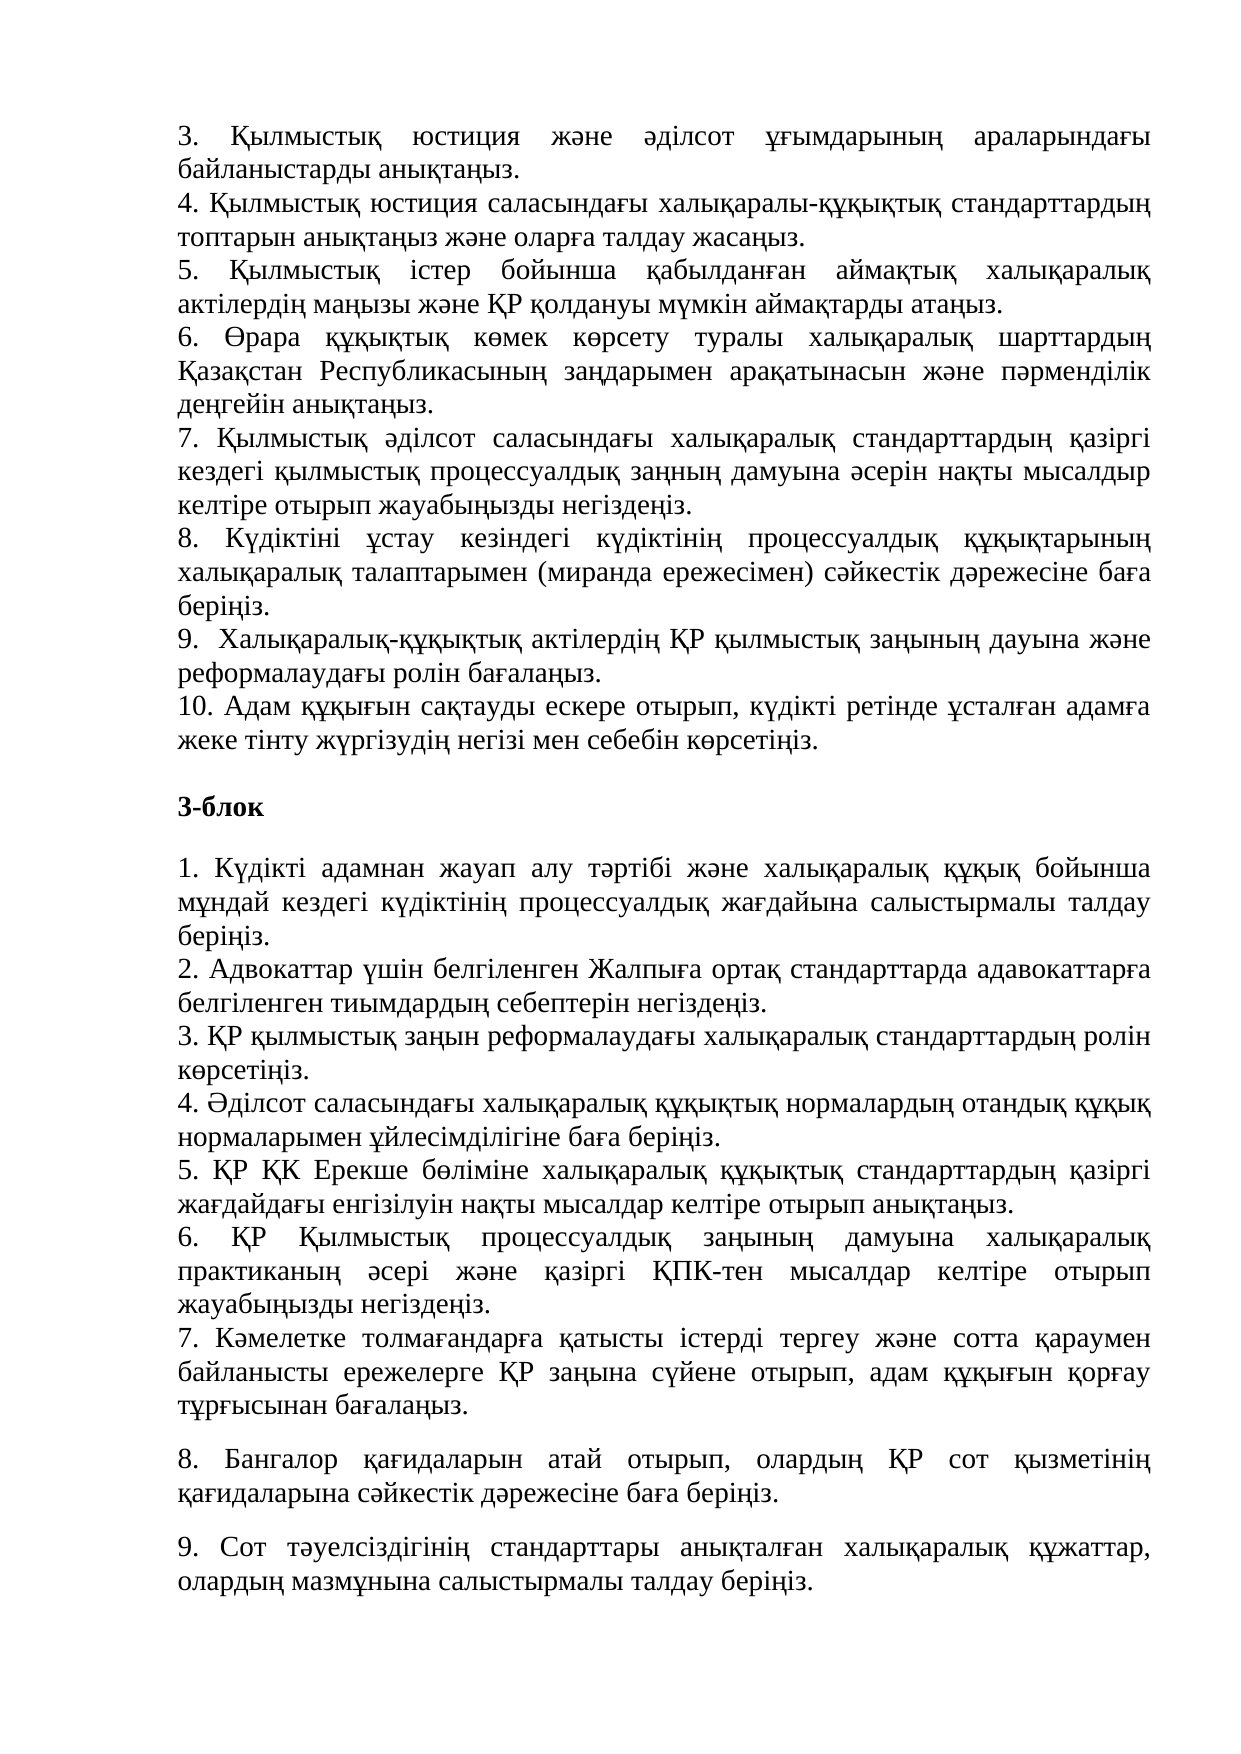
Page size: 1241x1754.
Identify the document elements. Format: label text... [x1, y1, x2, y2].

text 6. ҚР Қылмыстық процессуалдық заңының дамуына халықаралық практиканың әсері және қазіргі ҚПК-тен мысалдар келтіре отырып жауабыңызды негіздеңіз. [177, 1219, 1152, 1320]
text 7. Қылмыстық әділсот саласындағы халықаралық стандарттардың қазіргі кездегі қылмыстық процессуалдық заңның дамуына әсерін нақты мысалдыр келтіре отырып жауабыңызды негіздеңіз. [177, 420, 1152, 521]
text 9. Сот тәуелсіздігінің стандарттары анықталған халықаралық құжаттар, олардың мазмұнына салыстырмалы талдау беріңіз. [177, 1529, 1152, 1597]
text 6. Өрара құқықтық көмек көрсету туралы халықаралық шарттардың Қазақстан Республикасының заңдарымен арақатынасын және пәрменділік деңгейін анықтаңыз. [177, 319, 1152, 420]
text 3-блок [177, 789, 1152, 822]
text 8. Бангалор қағидаларын атай отырып, олардың ҚР сот қызметінің қағидаларына сәйкестік дәрежесіне баға беріңіз. [177, 1442, 1152, 1509]
text 10. Адам құқығын сақтауды ескере отырып, күдікті ретінде ұсталған адамға жеке тінту жүргізудің негізі мен себебін көрсетіңіз. [177, 688, 1152, 755]
text 5. Қылмыстық істер бойынша қабылданған аймақтық халықаралық актілердің маңызы және ҚР қолдануы мүмкін аймақтарды атаңыз. [177, 252, 1152, 319]
text 2. Адвокаттар үшін белгіленген Жалпыға ортақ стандарттарда адавокаттарға белгіленген тиымдардың себептерін негіздеңіз. [177, 951, 1152, 1018]
text 8. Күдіктіні ұстау кезіндегі күдіктінің процессуалдық құқықтарының халықаралық талаптарымен (миранда ережесімен) сәйкестік дәрежесіне баға беріңіз. [177, 521, 1152, 621]
text 4. Қылмыстық юстиция саласындағы халықаралы-құқықтық стандарттардың топтарын анықтаңыз және оларға талдау жасаңыз. [177, 185, 1152, 252]
text 4. Әділсот саласындағы халықаралық құқықтық нормалардың отандық құқық нормаларымен ұйлесімділігіне баға беріңіз. [177, 1085, 1152, 1152]
text 3. Қылмыстық юстиция және әділсот ұғымдарының араларындағы байланыстарды анықтаңыз. [177, 118, 1152, 185]
text 9. Халықаралық-құқықтық актілердің ҚР қылмыстық заңының дауына және реформалаудағы ролін бағалаңыз. [177, 621, 1152, 688]
text 3. ҚР қылмыстық заңын реформалаудағы халықаралық стандарттардың ролін көрсетіңіз. [177, 1018, 1152, 1085]
text 1. Күдікті адамнан жауап алу тәртібі және халықаралық құқық бойынша мұндай кездегі күдіктінің процессуалдық жағдайына салыстырмалы талдау беріңіз. [177, 851, 1152, 951]
text 5. ҚР ҚК Ерекше бөліміне халықаралық құқықтық стандарттардың қазіргі жағдайдағы енгізілуін нақты мысалдар келтіре отырып анықтаңыз. [177, 1152, 1152, 1219]
text 7. Кәмелетке толмағандарға қатысты істерді тергеу және сотта қараумен байланысты ережелерге ҚР заңына сүйене отырып, адам құқығын қорғау тұрғысынан бағалаңыз. [177, 1320, 1152, 1421]
